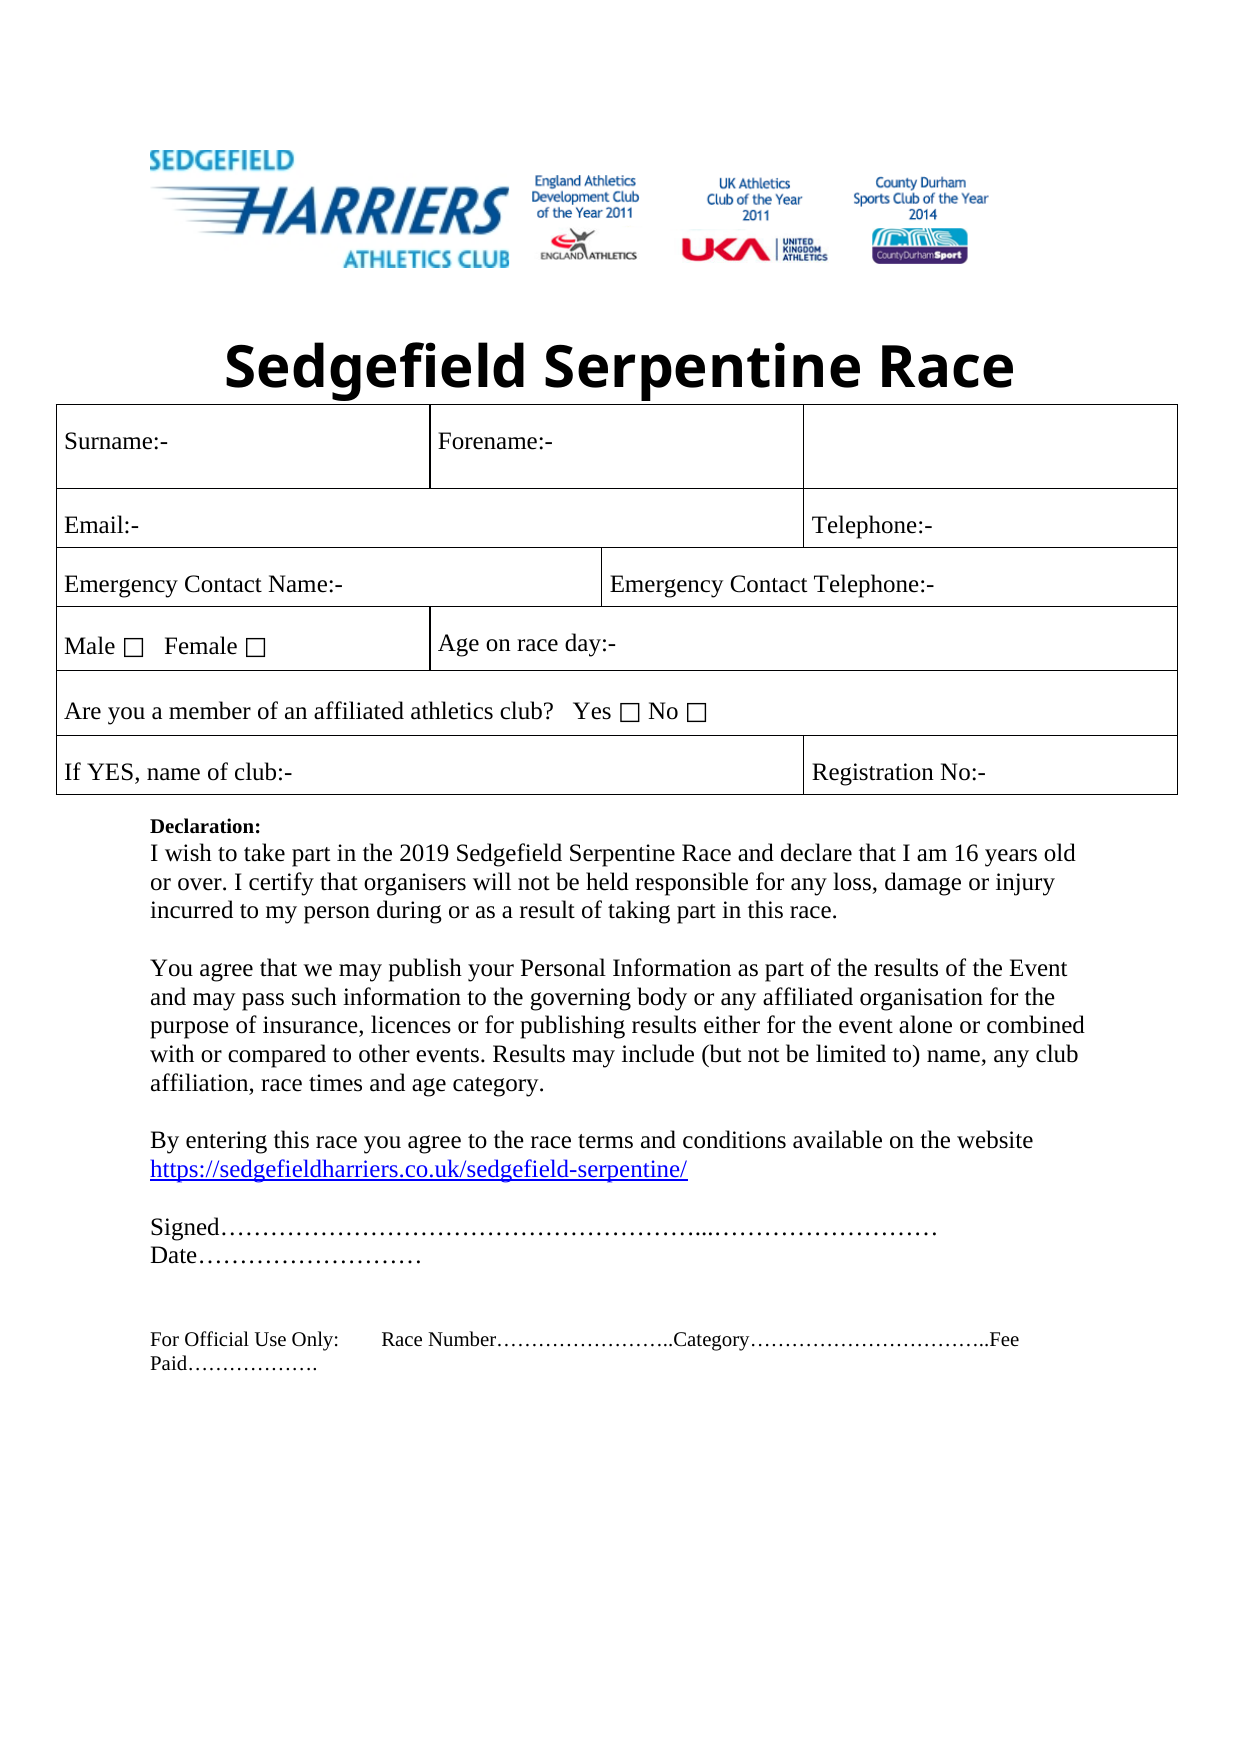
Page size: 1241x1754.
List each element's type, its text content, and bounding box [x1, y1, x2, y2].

table_cell Male □ Female □ [57, 607, 429, 670]
text You agree that we may publish your Personal Information as part of the results of the Event and may pass such information to the governing body or any affiliated organisation for the purpose of insurance, licences or for publishing results either for the event alone or combined with or compared to other events. Results may include (but not be limited to) name, any club affiliation, race times and age category. [150, 953, 1090, 1097]
table_cell Emergency Contact Name:- [57, 548, 601, 606]
table_header Forename:- [431, 405, 803, 488]
table_cell Are you a member of an affiliated athletics club? Yes □ No □ [57, 671, 1177, 735]
table_header [804, 405, 1177, 488]
table_cell Telephone:- [804, 489, 1177, 547]
table_cell Registration No:- [804, 736, 1177, 794]
text Declaration: [150, 814, 1090, 838]
table_cell If YES, name of club:- [57, 736, 803, 794]
table_header Surname:- [57, 405, 429, 488]
table_cell Age on race day:- [431, 607, 1177, 670]
table_cell Email:- [57, 489, 803, 547]
picture [150, 150, 998, 268]
text By entering this race you agree to the race terms and conditions available on the website https://sedgefieldharriers.co.uk/sedgefield-serpentine/ [150, 1125, 1090, 1183]
text For Official Use Only: Race Number……………………..Category……………………………..Fee Paid………………. [150, 1327, 1090, 1375]
text I wish to take part in the 2019 Sedgefield Serpentine Race and declare that I am 16 years old or over. I certify that organisers will not be held responsible for any loss, damage or injury incurred to my person during or as a result of taking part in this race. [150, 838, 1090, 924]
text Signed…………………………………………………...………………………Date……………………… [150, 1212, 1090, 1269]
table_cell Emergency Contact Telephone:- [602, 548, 1177, 606]
text Sedgefield Serpentine Race [150, 325, 1090, 404]
